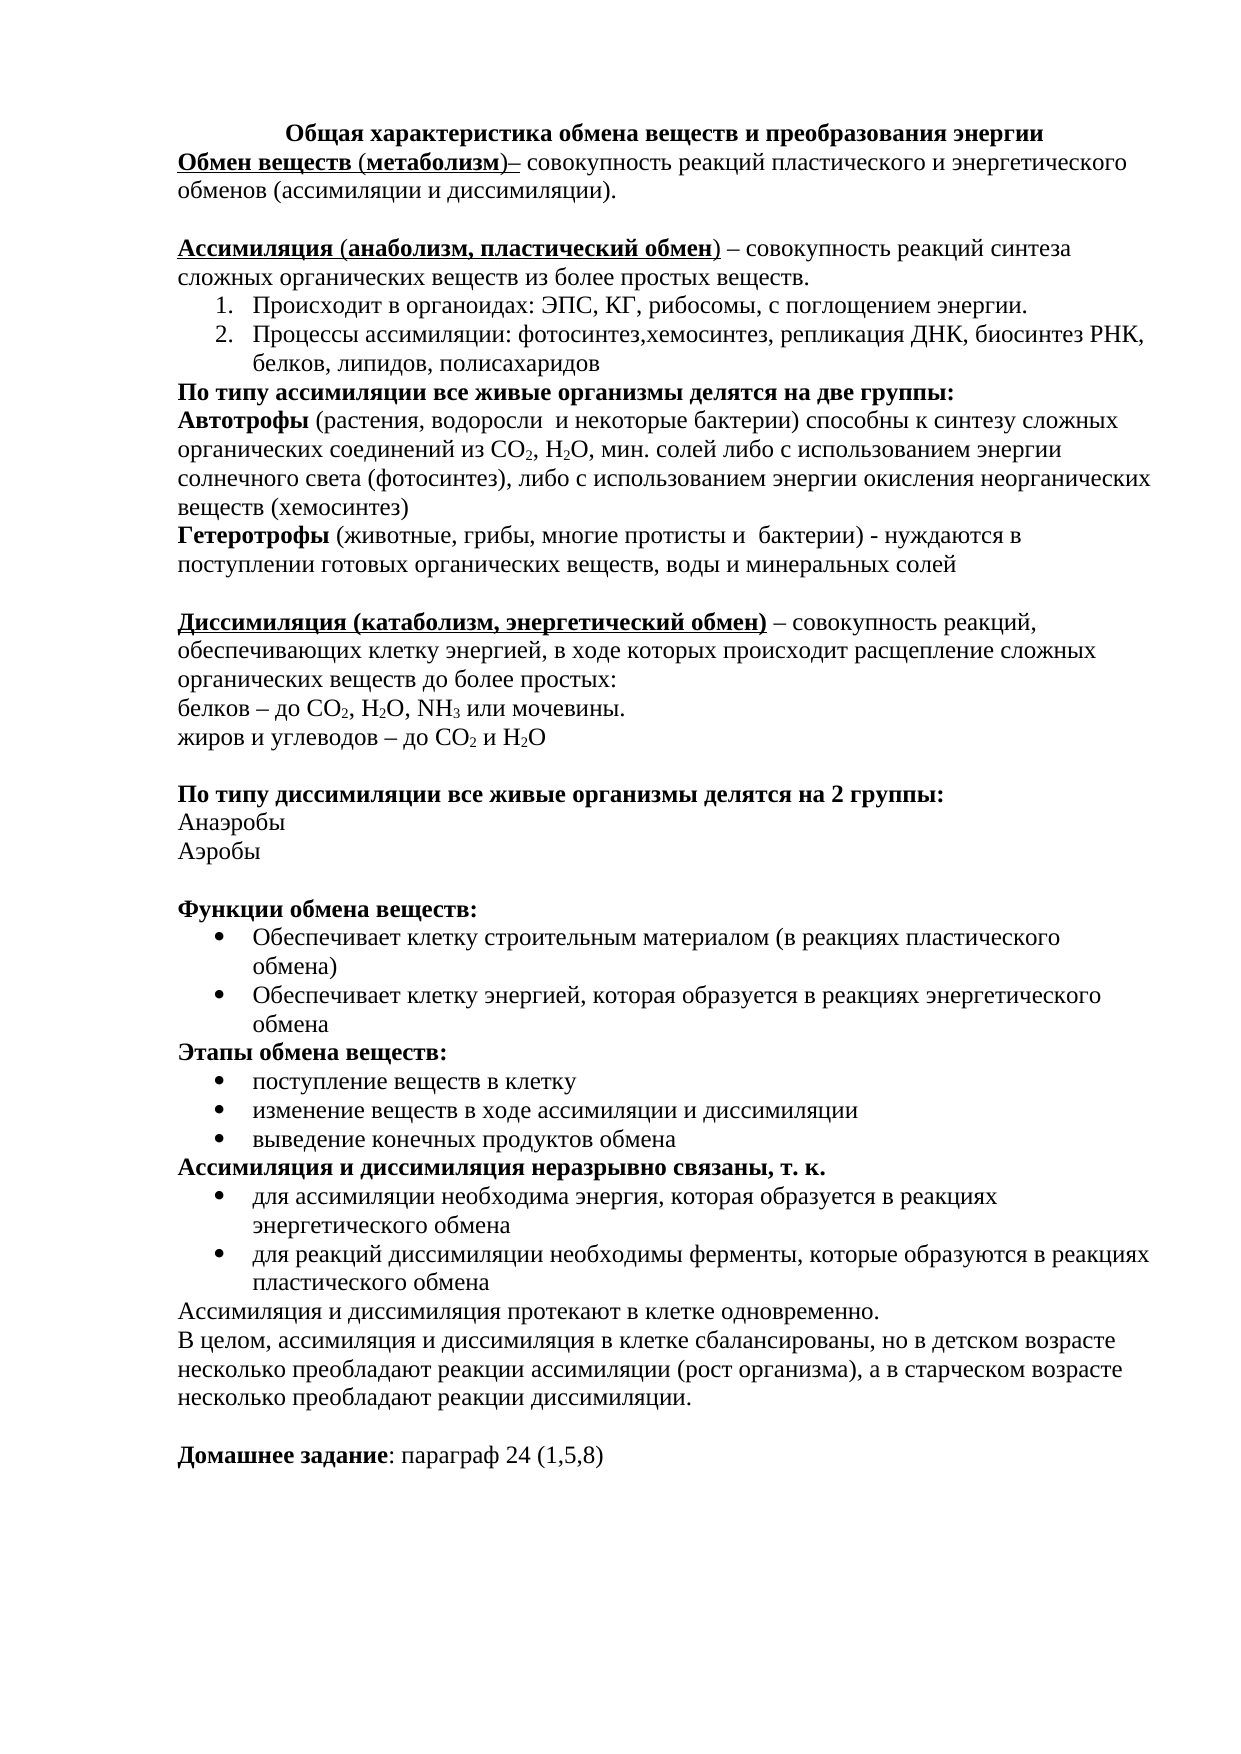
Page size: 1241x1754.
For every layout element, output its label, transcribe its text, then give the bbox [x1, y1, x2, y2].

list Происходит в органоидах: ЭПС, КГ, рибосомы, с поглощением энергии. [215, 291, 1152, 319]
text Аэробы [177, 836, 1152, 865]
text Функции обмена веществ: [177, 894, 1152, 922]
text Анаэробы [177, 807, 1152, 836]
text По типу ассимиляции все живые организмы делятся на две группы: [177, 377, 1152, 406]
list Процессы ассимиляции: фотосинтез,хемосинтез, репликация ДНК, биосинтез РНК, белков, липидов, полисахаридов [215, 319, 1152, 377]
text Автотрофы (растения, водоросли и некоторые бактерии) способны к синтезу сложных органических соединений из СО2, Н2О, мин. солей либо с использованием энергии солнечного света (фотосинтез), либо с использованием энергии окисления неорганических веществ (хемосинтез) [177, 406, 1152, 521]
text Гетеротрофы (животные, грибы, многие протисты и бактерии) - нуждаются в поступлении готовых органических веществ, воды и минеральных солей [177, 521, 1152, 578]
text Домашнее задание: параграф 24 (1,5,8) [177, 1440, 1152, 1469]
list выведение конечных продуктов обмена [215, 1124, 1152, 1152]
text Общая характеристика обмена веществ и преобразования энергии [177, 118, 1152, 147]
text Этапы обмена веществ: [177, 1037, 1152, 1066]
text Ассимиляция и диссимиляция неразрывно связаны, т. к. [177, 1152, 1152, 1181]
text Ассимиляция и диссимиляция протекают в клетке одновременно. [177, 1296, 1152, 1325]
list Обеспечивает клетку энергией, которая образуется в реакциях энергетического обмена [215, 980, 1152, 1037]
list для реакций диссимиляции необходимы ферменты, которые образуются в реакциях пластического обмена [215, 1239, 1152, 1296]
text Диссимиляция (катаболизм, энергетический обмен) – совокупность реакций, обеспечивающих клетку энергией, в ходе которых происходит расщепление сложных органических веществ до более простых: [177, 607, 1152, 693]
list изменение веществ в ходе ассимиляции и диссимиляции [215, 1095, 1152, 1124]
list для ассимиляции необходима энергия, которая образуется в реакциях энергетического обмена [215, 1181, 1152, 1239]
text белков – до CO2, H2O, NH3 или мочевины. [177, 693, 1152, 722]
text жиров и углеводов – до CO2 и H2O [177, 722, 1152, 751]
text Ассимиляция (анаболизм, пластический обмен) – совокупность реакций синтеза сложных органических веществ из более простых веществ. [177, 233, 1152, 291]
list Обеспечивает клетку строительным материалом (в реакциях пластического обмена) [215, 922, 1152, 980]
list поступление веществ в клетку [215, 1066, 1152, 1095]
text По типу диссимиляции все живые организмы делятся на 2 группы: [177, 779, 1152, 807]
text В целом, ассимиляция и диссимиляция в клетке сбалансированы, но в детском возрасте несколько преобладают реакции ассимиляции (рост организма), а в старческом возрасте несколько преобладают реакции диссимиляции. [177, 1325, 1152, 1411]
text Обмен веществ (метаболизм)– совокупность реакций пластического и энергетического обменов (ассимиляции и диссимиляции). [177, 147, 1152, 204]
